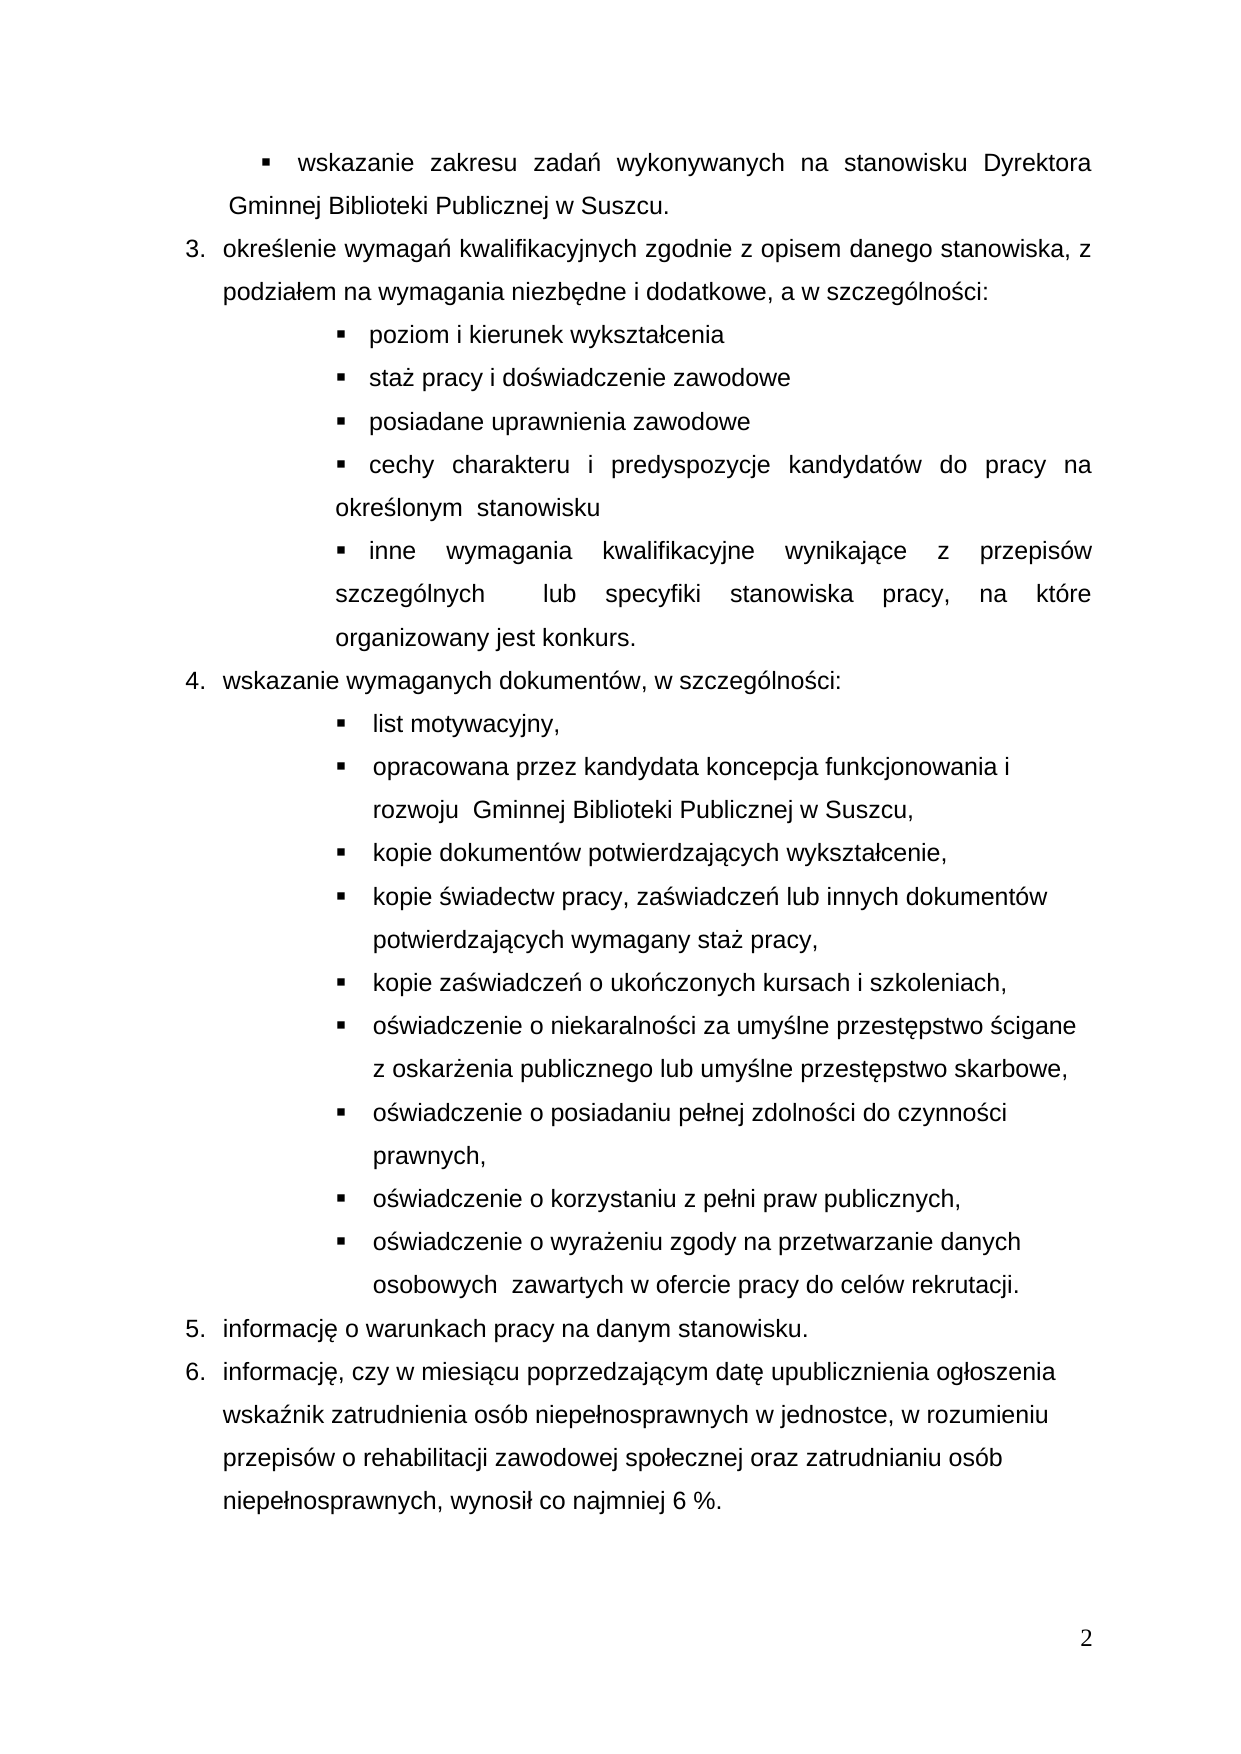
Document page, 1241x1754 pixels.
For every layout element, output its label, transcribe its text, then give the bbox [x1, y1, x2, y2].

list kopie dokumentów potwierdzających wykształcenie, [335, 838, 1093, 867]
list określenie wymagań kwalifikacyjnych zgodnie z opisem danego stanowiska, z podziałem na wymagania niezbędne i dodatkowe, a w szczególności: [185, 234, 1093, 306]
list oświadczenie o korzystaniu z pełni praw publicznych, [335, 1184, 1093, 1213]
list wskazanie wymaganych dokumentów, w szczególności: [185, 666, 1093, 694]
list informację, czy w miesiącu poprzedzającym datę upublicznienia ogłoszenia wskaźnik zatrudnienia osób niepełnosprawnych w jednostce, w rozumieniu przepisów o rehabilitacji zawodowej społecznej oraz zatrudnianiu osób niepełnosprawnych, wynosił co najmniej 6 %. [185, 1357, 1093, 1515]
list list motywacyjny, [335, 709, 1093, 738]
list oświadczenie o wyrażeniu zgody na przetwarzanie danych osobowych zawartych w ofercie pracy do celów rekrutacji. [335, 1227, 1093, 1299]
list staż pracy i doświadczenie zawodowe [335, 363, 1093, 392]
list opracowana przez kandydata koncepcja funkcjonowania i rozwoju Gminnej Biblioteki Publicznej w Suszcu, [335, 752, 1093, 824]
list wskazanie zakresu zadań wykonywanych na stanowisku Dyrektora Gminnej Biblioteki Publicznej w Suszcu. [228, 148, 1093, 219]
list kopie świadectw pracy, zaświadczeń lub innych dokumentów potwierdzających wymagany staż pracy, [335, 882, 1093, 954]
list posiadane uprawnienia zawodowe [335, 407, 1093, 436]
list inne wymagania kwalifikacyjne wynikające z przepisów szczególnych lub specyfiki stanowiska pracy, na które organizowany jest konkurs. [335, 536, 1093, 651]
list cechy charakteru i predyspozycje kandydatów do pracy na określonym stanowisku [335, 450, 1093, 522]
list informację o warunkach pracy na danym stanowisku. [185, 1313, 1093, 1342]
list poziom i kierunek wykształcenia [335, 320, 1093, 349]
list oświadczenie o niekaralności za umyślne przestępstwo ścigane z oskarżenia publicznego lub umyślne przestępstwo skarbowe, [335, 1011, 1093, 1083]
list kopie zaświadczeń o ukończonych kursach i szkoleniach, [335, 968, 1093, 997]
list oświadczenie o posiadaniu pełnej zdolności do czynności prawnych, [335, 1098, 1093, 1169]
